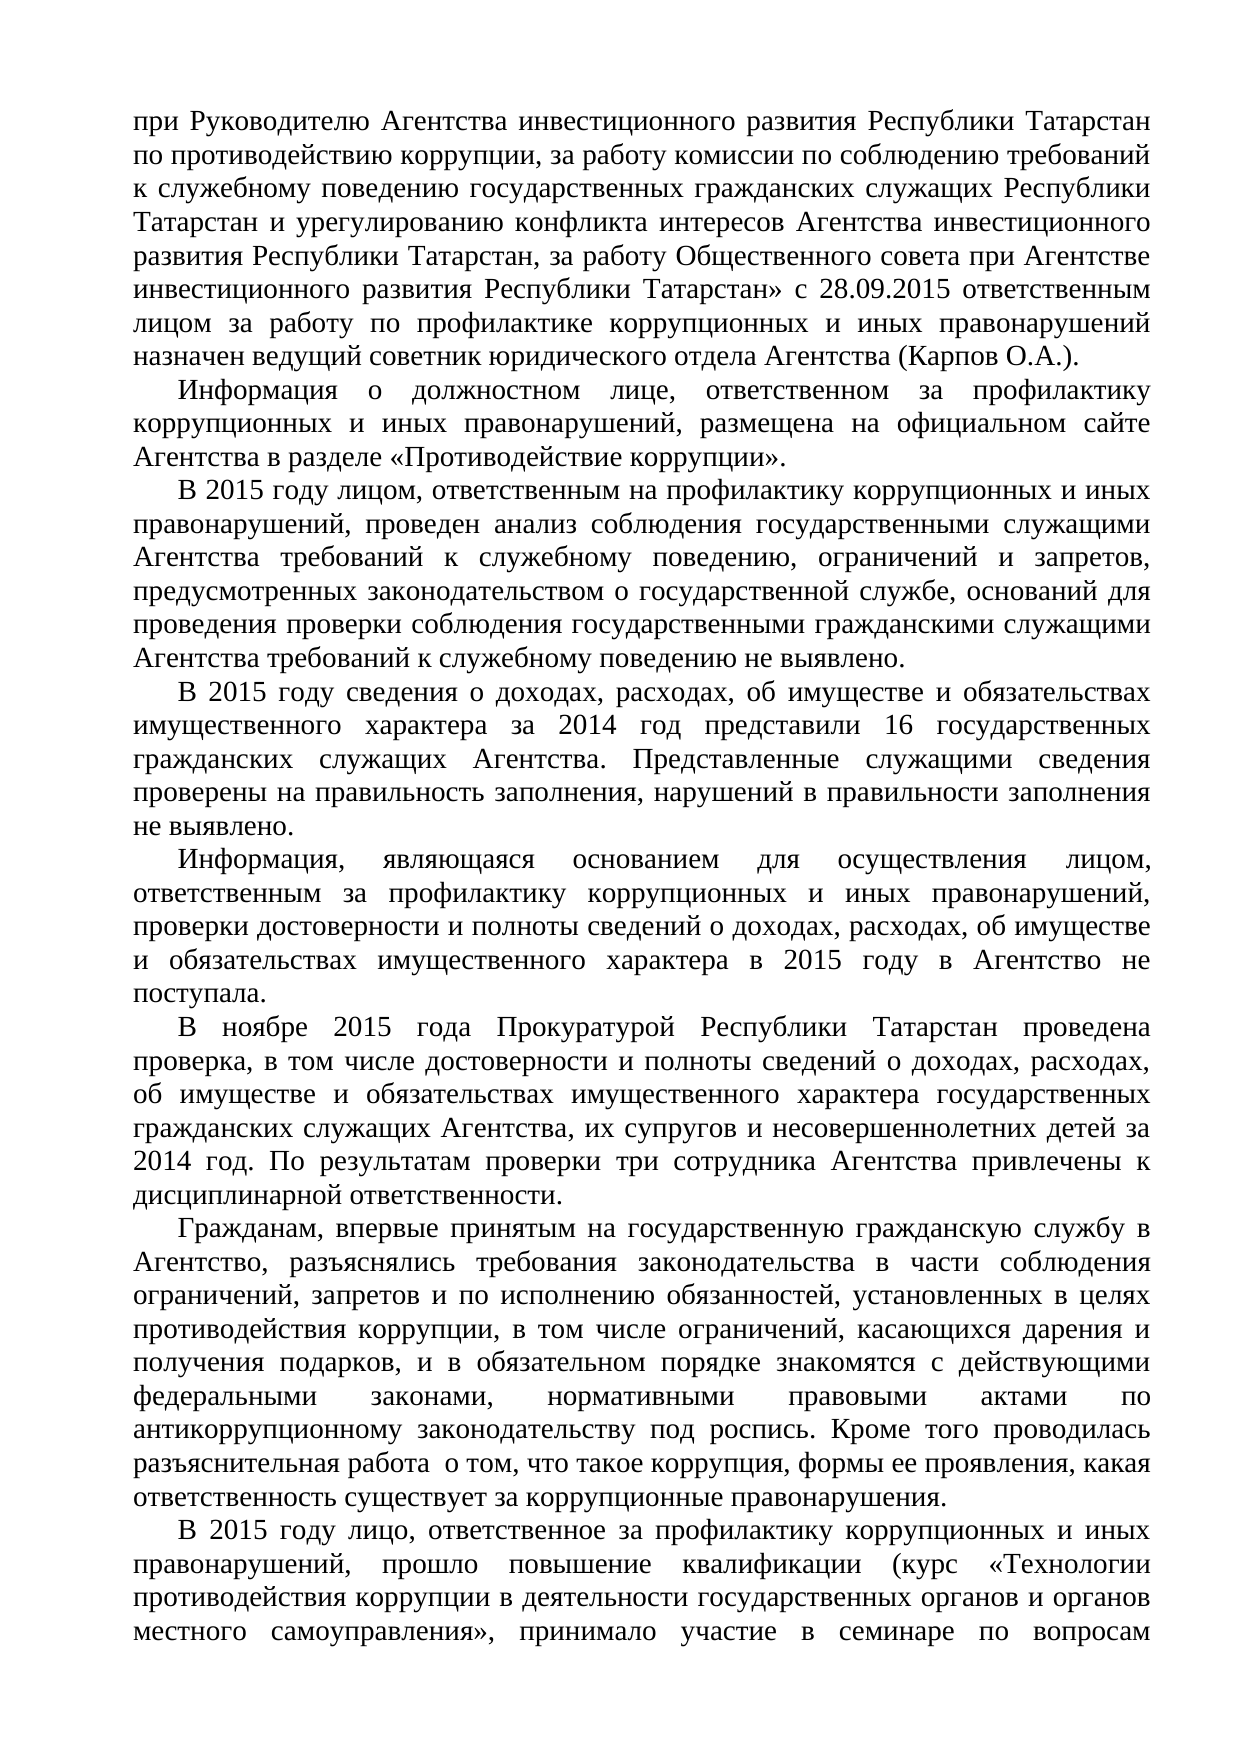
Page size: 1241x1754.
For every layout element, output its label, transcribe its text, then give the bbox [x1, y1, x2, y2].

text Информация о должностном лице, ответственном за профилактику коррупционных и иных правонарушений, размещена на официальном сайте Агентства в разделе «Противодействие коррупции». [133, 372, 1152, 472]
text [133, 1512, 1152, 1646]
text В 2015 году лицом, ответственным на профилактику коррупционных и иных правонарушений, проведен анализ соблюдения государственными служащими Агентства требований к служебному поведению, ограничений и запретов, предусмотренных законодательством о государственной службе, оснований для проведения проверки соблюдения государственными гражданскими служащими Агентства требований к служебному поведению не выявлено. [133, 472, 1152, 674]
text В 2015 году сведения о доходах, расходах, об имуществе и обязательствах имущественного характера за 2014 год представили 16 государственных гражданских служащих Агентства. Представленные служащими сведения проверены на правильность заполнения, нарушений в правильности заполнения не выявлено. [133, 674, 1152, 841]
text Гражданам, впервые принятым на государственную гражданскую службу в Агентство, разъяснялись требования законодательства в части соблюдения ограничений, запретов и по исполнению обязанностей, установленных в целях противодействия коррупции, в том числе ограничений, касающихся дарения и получения подарков, и в обязательном порядке знакомятся с действующими федеральными законами, нормативными правовыми актами по антикоррупционному законодательству под роспись. Кроме того проводилась разъяснительная работа о том, что такое коррупция, формы ее проявления, какая ответственность существует за коррупционные правонарушения. [133, 1210, 1152, 1512]
text В ноябре 2015 года Прокуратурой Республики Татарстан проведена проверка, в том числе достоверности и полноты сведений о доходах, расходах, об имуществе и обязательствах имущественного характера государственных гражданских служащих Агентства, их супругов и несовершеннолетних детей за 2014 год. По результатам проверки три сотрудника Агентства привлечены к дисциплинарной ответственности. [133, 1009, 1152, 1210]
text Информация, являющаяся основанием для осуществления лицом, ответственным за профилактику коррупционных и иных правонарушений, проверки достоверности и полноты сведений о доходах, расходах, об имуществе и обязательствах имущественного характера в 2015 году в Агентство не поступала. [133, 841, 1152, 1009]
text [133, 103, 1152, 372]
